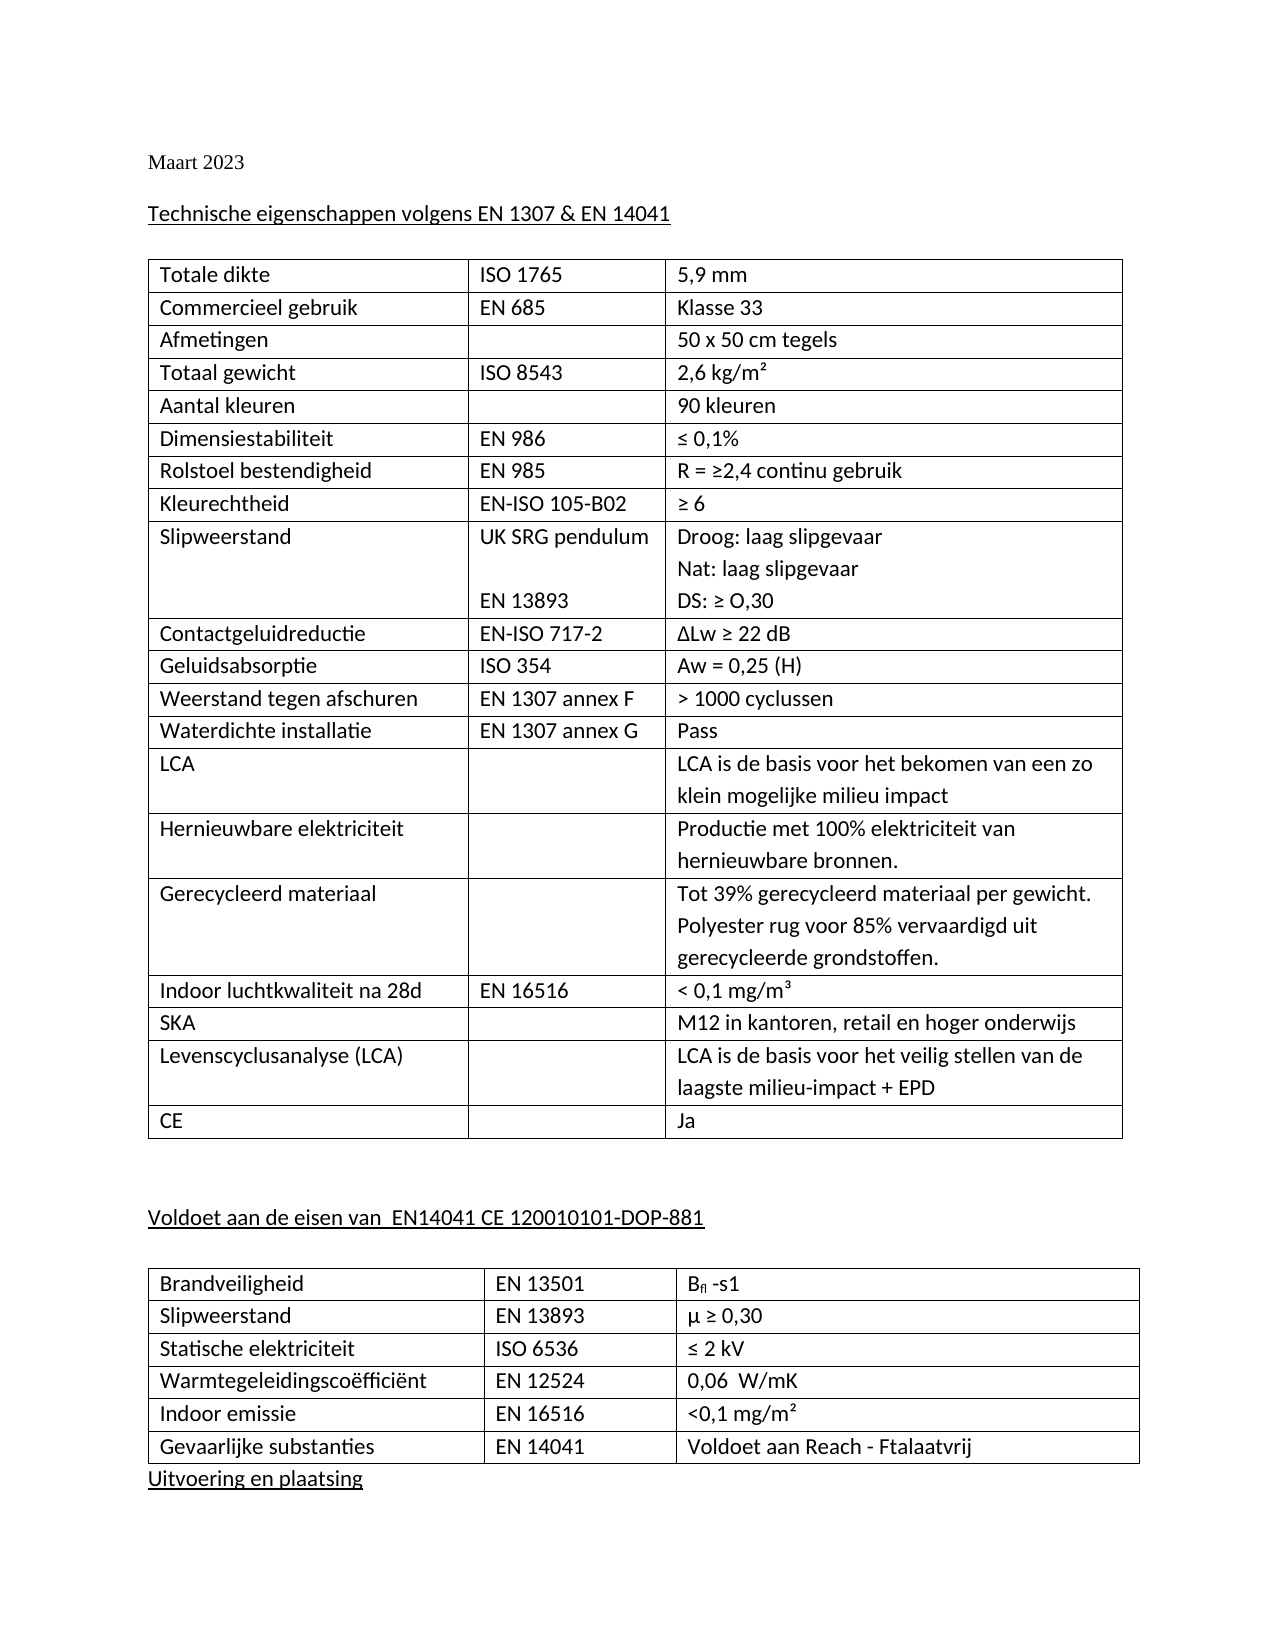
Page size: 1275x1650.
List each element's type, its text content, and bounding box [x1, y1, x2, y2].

table_cell EN 1307 annex G [469, 717, 665, 748]
table_cell [469, 391, 665, 423]
table_cell ISO 8543 [469, 359, 665, 390]
table_cell [469, 749, 665, 813]
table_cell Levenscyclusanalyse (LCA) [149, 1041, 468, 1105]
table_cell ISO 6536 [485, 1334, 676, 1366]
table_cell [469, 879, 665, 975]
table_cell EN 13893 [485, 1301, 676, 1333]
table_cell Droog: laag slipgevaar Nat: laag slipgevaar DS: ≥ O,30 [666, 522, 1122, 618]
table_cell µ ≥ 0,30 [677, 1301, 1139, 1333]
table_cell R = ≥2,4 continu gebruik [666, 457, 1122, 488]
table_cell Totaal gewicht [149, 359, 468, 390]
table_header 5,9 mm [666, 260, 1122, 292]
table_cell Tot 39% gerecycleerd materiaal per gewicht. Polyester rug voor 85% vervaardigd uit gerecycleerde grondstoffen. [666, 879, 1122, 975]
table_cell Indoor emissie [149, 1399, 484, 1431]
table_cell EN 986 [469, 424, 665, 456]
table_cell <0,1 mg/m² [677, 1399, 1139, 1431]
table_cell Indoor luchtkwaliteit na 28d [149, 976, 468, 1007]
table_cell ˃ 1000 cyclussen [666, 684, 1122, 716]
table_cell Pass [666, 717, 1122, 748]
table_cell Rolstoel bestendigheid [149, 457, 468, 488]
table_cell ≤ 0,1% [666, 424, 1122, 456]
table_cell 50 x 50 cm tegels [666, 326, 1122, 357]
table_cell Gevaarlijke substanties [149, 1432, 484, 1463]
table_cell Aantal kleuren [149, 391, 468, 423]
table_cell LCA is de basis voor het veilig stellen van de laagste milieu-impact + EPD [666, 1041, 1122, 1105]
table_cell EN 12524 [485, 1367, 676, 1398]
table_header Bfl -s1 [677, 1269, 1139, 1300]
table_cell M12 in kantoren, retail en hoger onderwijs [666, 1008, 1122, 1040]
table_cell 0,06 W/mK [677, 1367, 1139, 1398]
table_cell ˂ 0,1 mg/m³ [666, 976, 1122, 1007]
text Uitvoering en plaatsing [148, 1464, 1093, 1492]
table_cell EN 14041 [485, 1432, 676, 1463]
table_cell ≤ 2 kV [677, 1334, 1139, 1366]
table_cell [469, 1041, 665, 1105]
table_cell [469, 1106, 665, 1138]
table_cell CE [149, 1106, 468, 1138]
table_cell Voldoet aan Reach - Ftalaatvrij [677, 1432, 1139, 1463]
table_cell Slipweerstand [149, 1301, 484, 1333]
table_cell Afmetingen [149, 326, 468, 357]
table_header Brandveiligheid [149, 1269, 484, 1300]
table_cell Weerstand tegen afschuren [149, 684, 468, 716]
table_cell [469, 326, 665, 357]
table_cell Aw = 0,25 (H) [666, 651, 1122, 683]
table_cell UK SRG pendulum EN 13893 [469, 522, 665, 618]
table_cell EN 985 [469, 457, 665, 488]
table_cell Commercieel gebruik [149, 293, 468, 324]
table_cell Productie met 100% elektriciteit van hernieuwbare bronnen. [666, 814, 1122, 878]
table_cell Ja [666, 1106, 1122, 1138]
table_cell Kleurechtheid [149, 489, 468, 521]
table_cell Slipweerstand [149, 522, 468, 618]
table_cell Gerecycleerd materiaal [149, 879, 468, 975]
table_cell EN-ISO 105-B02 [469, 489, 665, 521]
table_cell EN 16516 [485, 1399, 676, 1431]
table_cell ≥ 6 [666, 489, 1122, 521]
table_cell Warmtegeleidingscoëfficiënt [149, 1367, 484, 1398]
table_cell Geluidsabsorptie [149, 651, 468, 683]
table_header Totale dikte [149, 260, 468, 292]
table_cell ISO 354 [469, 651, 665, 683]
table_cell EN-ISO 717-2 [469, 619, 665, 650]
table_cell SKA [149, 1008, 468, 1040]
table_cell Hernieuwbare elektriciteit [149, 814, 468, 878]
table_cell Dimensiestabiliteit [149, 424, 468, 456]
table_cell Waterdichte installatie [149, 717, 468, 748]
table_header ISO 1765 [469, 260, 665, 292]
table_cell Klasse 33 [666, 293, 1122, 324]
table_cell EN 685 [469, 293, 665, 324]
table_header EN 13501 [485, 1269, 676, 1300]
table_cell 90 kleuren [666, 391, 1122, 423]
table_cell 2,6 kg/m² [666, 359, 1122, 390]
text Technische eigenschappen volgens EN 1307 & EN 14041 [148, 199, 1093, 227]
text Voldoet aan de eisen van EN14041 CE 120010101-DOP-881 [148, 1203, 1093, 1231]
table_cell [469, 814, 665, 878]
table_cell EN 16516 [469, 976, 665, 1007]
table_cell EN 1307 annex F [469, 684, 665, 716]
table_cell LCA [149, 749, 468, 813]
table_cell ΔLw ≥ 22 dB [666, 619, 1122, 650]
table_cell Statische elektriciteit [149, 1334, 484, 1366]
table_cell [469, 1008, 665, 1040]
table_cell LCA is de basis voor het bekomen van een zo klein mogelijke milieu impact [666, 749, 1122, 813]
table_cell Contactgeluidreductie [149, 619, 468, 650]
